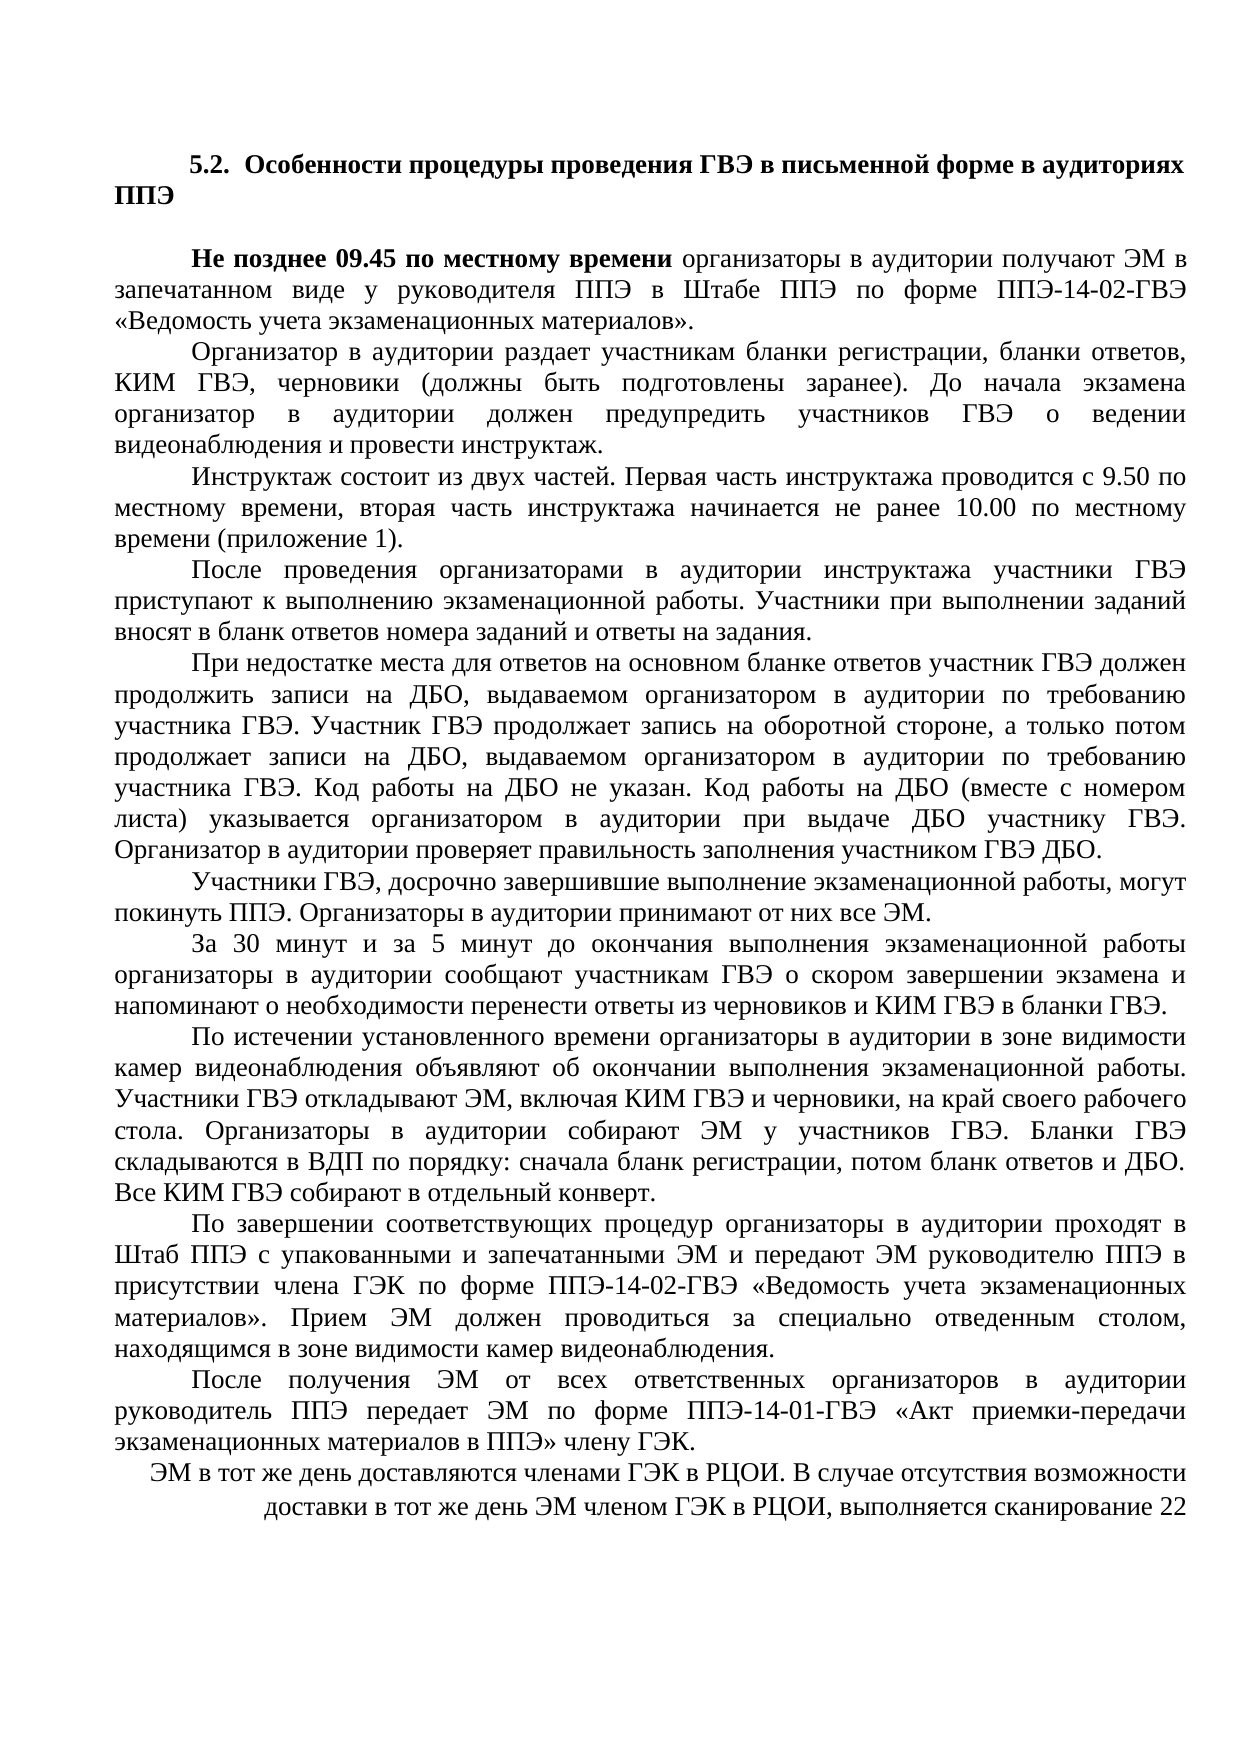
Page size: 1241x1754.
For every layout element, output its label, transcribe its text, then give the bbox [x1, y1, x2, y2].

text После получения ЭМ от всех ответственных организаторов в аудитории руководитель ППЭ передает ЭМ по форме ППЭ-14-01-ГВЭ «Акт приемки-передачи экзаменационных материалов в ППЭ» члену ГЭК. [114, 1363, 1188, 1456]
text По завершении соответствующих процедур организаторы в аудитории проходят в Штаб ППЭ с упакованными и запечатанными ЭМ и передают ЭМ руководителю ППЭ в присутствии члена ГЭК по форме ППЭ-14-02-ГВЭ «Ведомость учета экзаменационных материалов». Прием ЭМ должен проводиться за специально отведенным столом, находящимся в зоне видимости камер видеонаблюдения. [114, 1207, 1188, 1363]
text За 30 минут и за 5 минут до окончания выполнения экзаменационной работы организаторы в аудитории сообщают участникам ГВЭ о скором завершении экзамена и напоминают о необходимости перенести ответы из черновиков и КИМ ГВЭ в бланки ГВЭ. [114, 927, 1188, 1020]
text Организатор в аудитории раздает участникам бланки регистрации, бланки ответов, КИМ ГВЭ, черновики (должны быть подготовлены заранее). До начала экзамена организатор в аудитории должен предупредить участников ГВЭ о ведении видеонаблюдения и провести инструктаж. [114, 335, 1188, 460]
text При недостатке места для ответов на основном бланке ответов участник ГВЭ должен продолжить записи на ДБО, выдаваемом организатором в аудитории по требованию участника ГВЭ. Участник ГВЭ продолжает запись на оборотной стороне, а только потом продолжает записи на ДБО, выдаваемом организатором в аудитории по требованию участника ГВЭ. Код работы на ДБО не указан. Код работы на ДБО (вместе с номером листа) указывается организатором в аудитории при выдаче ДБО участнику ГВЭ. Организатор в аудитории проверяет правильность заполнения участником ГВЭ ДБО. [114, 647, 1188, 864]
text Участники ГВЭ, досрочно завершившие выполнение экзаменационной работы, могут покинуть ППЭ. Организаторы в аудитории принимают от них все ЭМ. [114, 864, 1188, 927]
text ЭМ в тот же день доставляются членами ГЭК в РЦОИ. В случае отсутствия возможности доставки в тот же день ЭМ членом ГЭК в РЦОИ, выполняется сканирование 22 [114, 1456, 1188, 1522]
text ППЭ [114, 179, 1188, 210]
text По истечении установленного времени организаторы в аудитории в зоне видимости камер видеонаблюдения объявляют об окончании выполнения экзаменационной работы. Участники ГВЭ откладывают ЭМ, включая КИМ ГВЭ и черновики, на край своего рабочего стола. Организаторы в аудитории собирают ЭМ у участников ГВЭ. Бланки ГВЭ складываются в ВДП по порядку: сначала бланк регистрации, потом бланк ответов и ДБО. Все КИМ ГВЭ собирают в отдельный конверт. [114, 1020, 1188, 1207]
text Не позднее 09.45 по местному времени организаторы в аудитории получают ЭМ в запечатанном виде у руководителя ППЭ в Штабе ППЭ по форме ППЭ-14-02-ГВЭ «Ведомость учета экзаменационных материалов». [114, 242, 1188, 335]
text Инструктаж состоит из двух частей. Первая часть инструктажа проводится с 9.50 по местному времени, вторая часть инструктажа начинается не ранее 10.00 по местному времени (приложение 1). [114, 460, 1188, 553]
text После проведения организаторами в аудитории инструктажа участники ГВЭ приступают к выполнению экзаменационной работы. Участники при выполнении заданий вносят в бланк ответов номера заданий и ответы на задания. [114, 553, 1188, 647]
list Особенности процедуры проведения ГВЭ в письменной форме в аудиториях [114, 148, 1188, 179]
